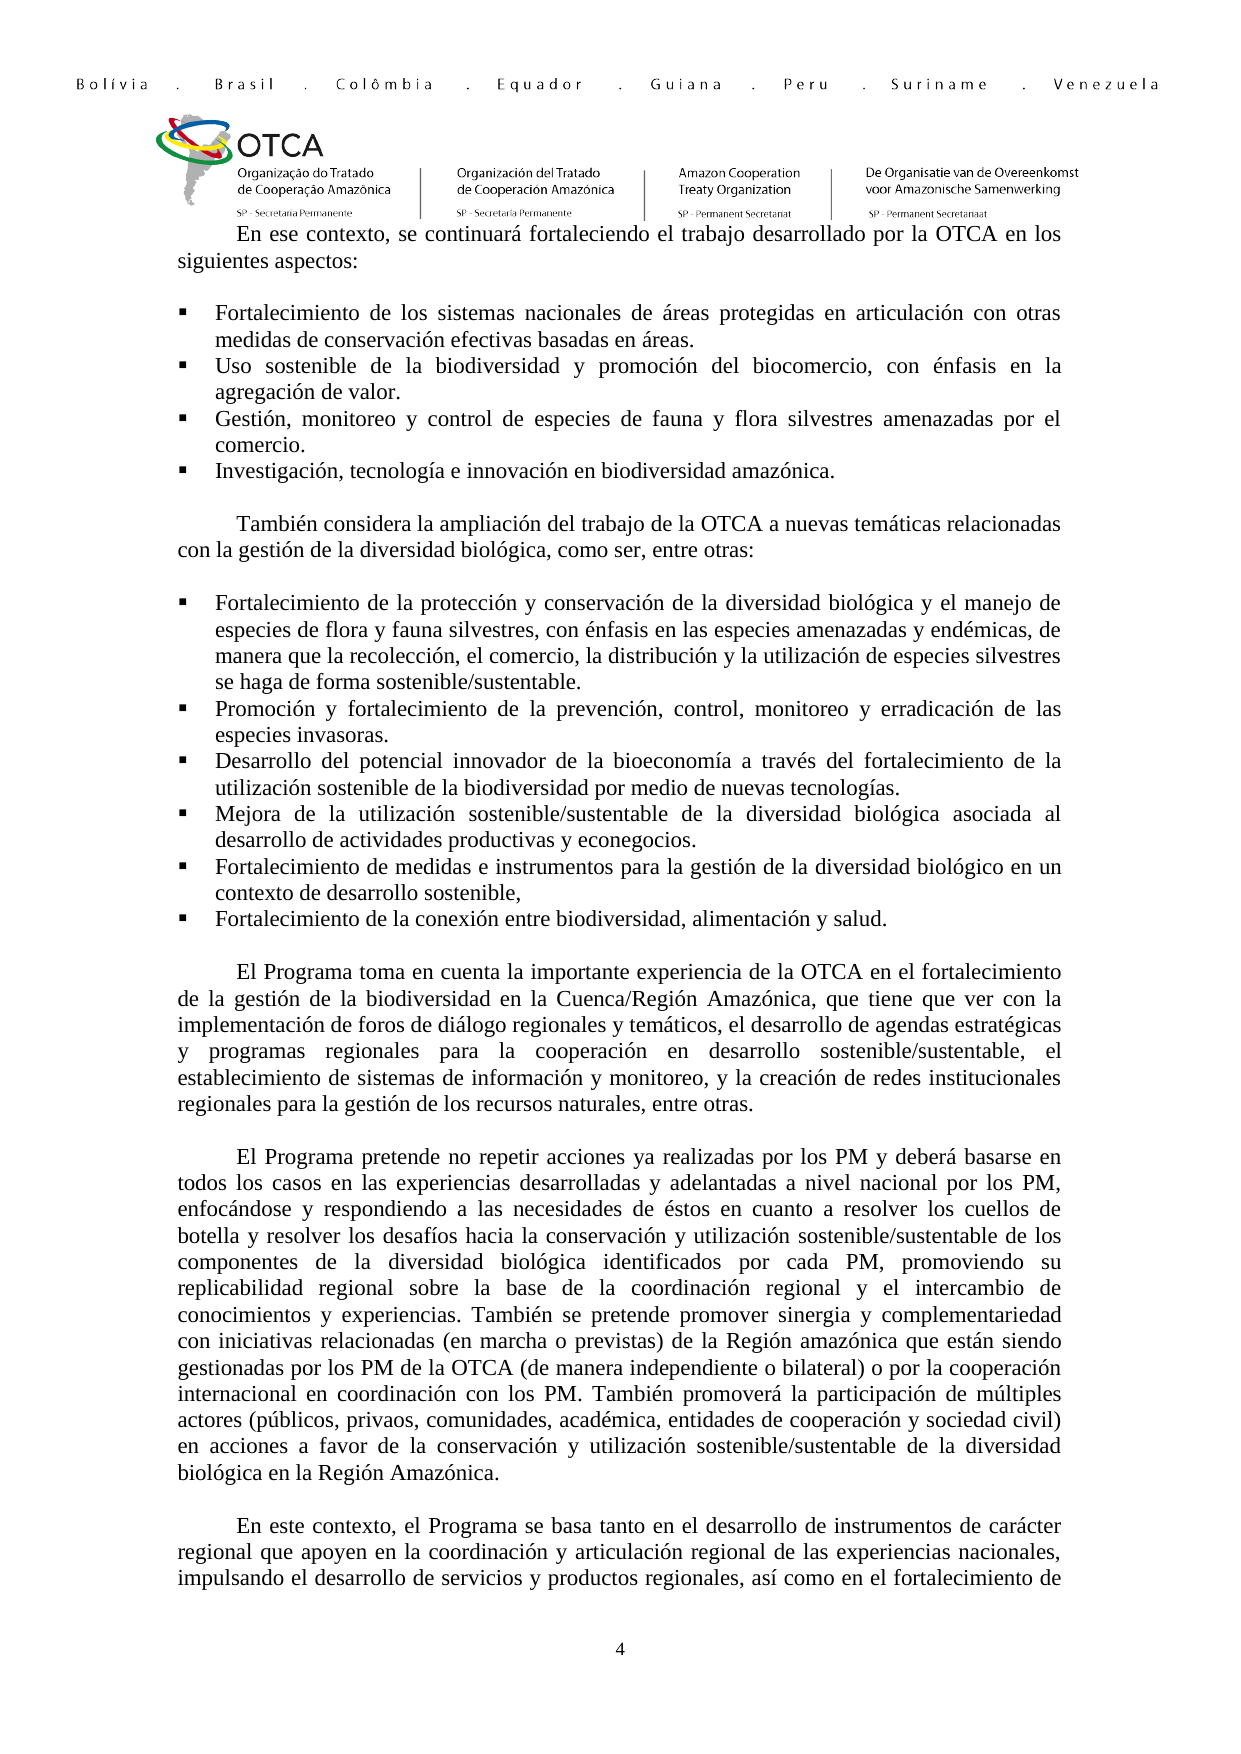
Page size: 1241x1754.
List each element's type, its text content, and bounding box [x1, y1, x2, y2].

list Fortalecimiento de los sistemas nacionales de áreas protegidas en articulación con otras medidas de conservación efectivas basadas en áreas. [177, 299, 1063, 352]
list Investigación, tecnología e innovación en biodiversidad amazónica. [177, 457, 1063, 484]
list Mejora de la utilización sostenible/sustentable de la diversidad biológica asociada al desarrollo de actividades productivas y econegocios. [177, 800, 1063, 853]
text En ese contexto, se continuará fortaleciendo el trabajo desarrollado por la OTCA en los siguientes aspectos: [177, 148, 1063, 273]
list Uso sostenible de la biodiversidad y promoción del biocomercio, con énfasis en la agregación de valor. [177, 352, 1063, 405]
list Desarrollo del potencial innovador de la bioeconomía a través del fortalecimiento de la utilización sostenible de la biodiversidad por medio de nuevas tecnologías. [177, 747, 1063, 800]
list Fortalecimiento de la protección y conservación de la diversidad biológica y el manejo de especies de flora y fauna silvestres, con énfasis en las especies amenazadas y endémicas, de manera que la recolección, el comercio, la distribución y la utilización de especies silvestres se haga de forma sostenible/sustentable. [177, 589, 1063, 695]
list Fortalecimiento de medidas e instrumentos para la gestión de la diversidad biológico en un contexto de desarrollo sostenible, [177, 853, 1063, 906]
text El Programa pretende no repetir acciones ya realizadas por los PM y deberá basarse en todos los casos en las experiencias desarrolladas y adelantadas a nivel nacional por los PM, enfocándose y respondiendo a las necesidades de éstos en cuanto a resolver los cuellos de botella y resolver los desafíos hacia la conservación y utilización sostenible/sustentable de los componentes de la diversidad biológica identificados por cada PM, promoviendo su replicabilidad regional sobre la base de la coordinación regional y el intercambio de conocimientos y experiencias. También se pretende promover sinergia y complementariedad con iniciativas relacionadas (en marcha o previstas) de la Región amazónica que están siendo gestionadas por los PM de la OTCA (de manera independiente o bilateral) o por la cooperación internacional en coordinación con los PM. También promoverá la participación de múltiples actores (públicos, privaos, comunidades, académica, entidades de cooperación y sociedad civil) en acciones a favor de la conservación y utilización sostenible/sustentable de la diversidad biológica en la Región Amazónica. [177, 1143, 1063, 1485]
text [177, 1512, 1063, 1591]
picture [67, 76, 1166, 221]
list Gestión, monitoreo y control de especies de fauna y flora silvestres amenazadas por el comercio. [177, 405, 1063, 457]
list Fortalecimiento de la conexión entre biodiversidad, alimentación y salud. [177, 906, 1063, 932]
text El Programa toma en cuenta la importante experiencia de la OTCA en el fortalecimiento de la gestión de la biodiversidad en la Cuenca/Región Amazónica, que tiene que ver con la implementación de foros de diálogo regionales y temáticos, el desarrollo de agendas estratégicas y programas regionales para la cooperación en desarrollo sostenible/sustentable, el establecimiento de sistemas de información y monitoreo, y la creación de redes institucionales regionales para la gestión de los recursos naturales, entre otras. [177, 958, 1063, 1116]
text También considera la ampliación del trabajo de la OTCA a nuevas temáticas relacionadas con la gestión de la diversidad biológica, como ser, entre otras: [177, 510, 1063, 563]
list Promoción y fortalecimiento de la prevención, control, monitoreo y erradicación de las especies invasoras. [177, 695, 1063, 747]
